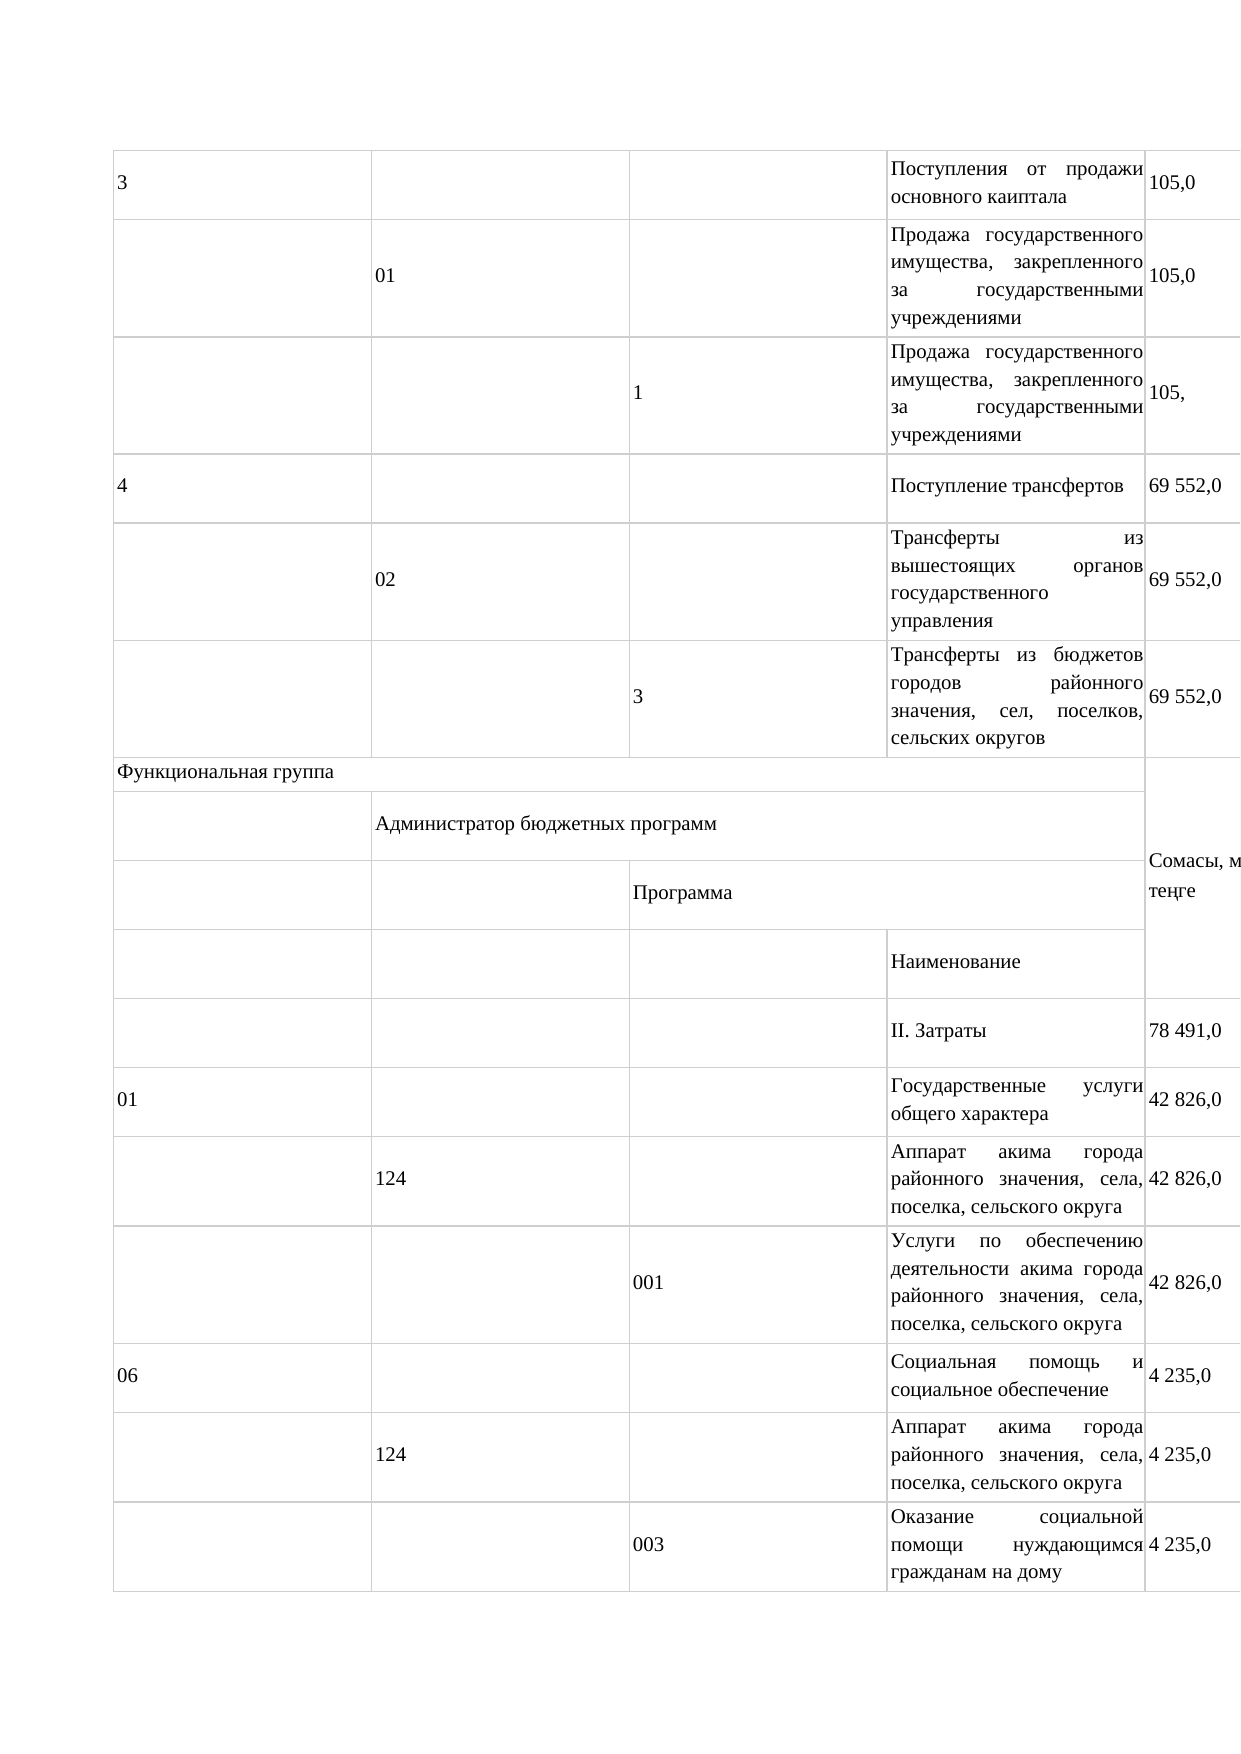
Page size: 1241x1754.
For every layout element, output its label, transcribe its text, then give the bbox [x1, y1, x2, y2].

table_cell 124 [372, 1413, 629, 1501]
table_cell [630, 455, 886, 522]
table_cell [630, 930, 886, 998]
table_cell [372, 1068, 629, 1136]
table_cell [630, 1344, 886, 1412]
table_cell 105,0 [1146, 151, 1240, 219]
table_cell Наименование [888, 930, 1144, 998]
table_cell II. Затраты [888, 999, 1144, 1067]
table_cell [630, 1413, 886, 1501]
table_cell 001 [630, 1227, 886, 1343]
table_cell [372, 455, 629, 522]
table_cell 3 [630, 641, 886, 757]
table_cell Продажа государственного имущества, закрепленного за государственными учреждениями [888, 338, 1144, 453]
table_cell Администратор бюджетных программ [372, 792, 1144, 860]
table_cell Государственные услуги общего характера [888, 1068, 1144, 1136]
table_cell [372, 641, 629, 757]
table_cell 105,0 [1146, 220, 1240, 336]
table_cell [630, 524, 886, 639]
table_cell Поступления от продажи основного каиптала [888, 151, 1144, 219]
table_cell 4 [114, 455, 371, 522]
table_cell [114, 1137, 371, 1225]
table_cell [888, 1413, 1144, 1501]
table_cell Поступление трансфертов [888, 455, 1144, 522]
table_cell [114, 1413, 371, 1501]
table_cell [630, 1068, 886, 1136]
table_cell [114, 861, 371, 929]
table_cell [372, 861, 629, 929]
table_cell 42 826,0 [1146, 1068, 1240, 1136]
table_cell 01 [114, 1068, 371, 1136]
table_cell 105, [1146, 338, 1240, 453]
table_cell Трансферты из бюджетов городов районного значения, сел, поселков, сельских округов [888, 641, 1144, 757]
table_cell 3 [114, 151, 371, 219]
table_cell Трансферты из вышестоящих органов государственного управления [888, 524, 1144, 639]
table_cell [114, 338, 371, 453]
table_cell [372, 1503, 629, 1591]
table_cell [114, 1227, 371, 1343]
table_cell [630, 220, 886, 336]
table_cell Продажа государственного имущества, закрепленного за государственными учреждениями [888, 220, 1144, 336]
table_cell Программа [630, 861, 1144, 929]
table_cell Услуги по обеспечению деятельности акима города районного значения, села, поселка, сельского округа [888, 1227, 1144, 1343]
table_cell [114, 999, 371, 1067]
table_cell [114, 930, 371, 998]
table_cell [630, 151, 886, 219]
table_cell 06 [114, 1344, 371, 1412]
table_cell 01 [372, 220, 629, 336]
table_cell 78 491,0 [1146, 999, 1240, 1067]
table_cell 42 826,0 [1146, 1227, 1240, 1343]
table_cell 003 [630, 1503, 886, 1591]
table_cell [114, 792, 371, 860]
table_cell [630, 999, 886, 1067]
table_cell 02 [372, 524, 629, 639]
table_cell 4 235,0 [1146, 1503, 1240, 1591]
table_cell 69 552,0 [1146, 455, 1240, 522]
table_cell Сомасы, мың теңге [1146, 758, 1240, 998]
table_cell 4 235,0 [1146, 1344, 1240, 1412]
table_cell [372, 930, 629, 998]
table_cell Социальная помощь и социальное обеспечение [888, 1344, 1144, 1412]
table_cell 42 826,0 [1146, 1137, 1240, 1225]
table_cell [372, 999, 629, 1067]
table_cell [372, 1227, 629, 1343]
table_cell [372, 1344, 629, 1412]
table_cell [114, 220, 371, 336]
table_cell Аппарат акима города районного значения, села, поселка, сельского округа [888, 1137, 1144, 1225]
table_cell [114, 524, 371, 639]
table_cell Функциональная группа [114, 758, 1144, 791]
table_cell 69 552,0 [1146, 524, 1240, 639]
table_cell [372, 338, 629, 453]
table_cell 1 [630, 338, 886, 453]
table_cell [114, 641, 371, 757]
table_cell [372, 151, 629, 219]
table_cell [114, 1503, 371, 1591]
table_cell 4 235,0 [1146, 1413, 1240, 1501]
table_cell [630, 1137, 886, 1225]
table_cell 124 [372, 1137, 629, 1225]
table_cell 69 552,0 [1146, 641, 1240, 757]
table_cell Оказание социальной помощи нуждающимся гражданам на дому [888, 1503, 1144, 1591]
